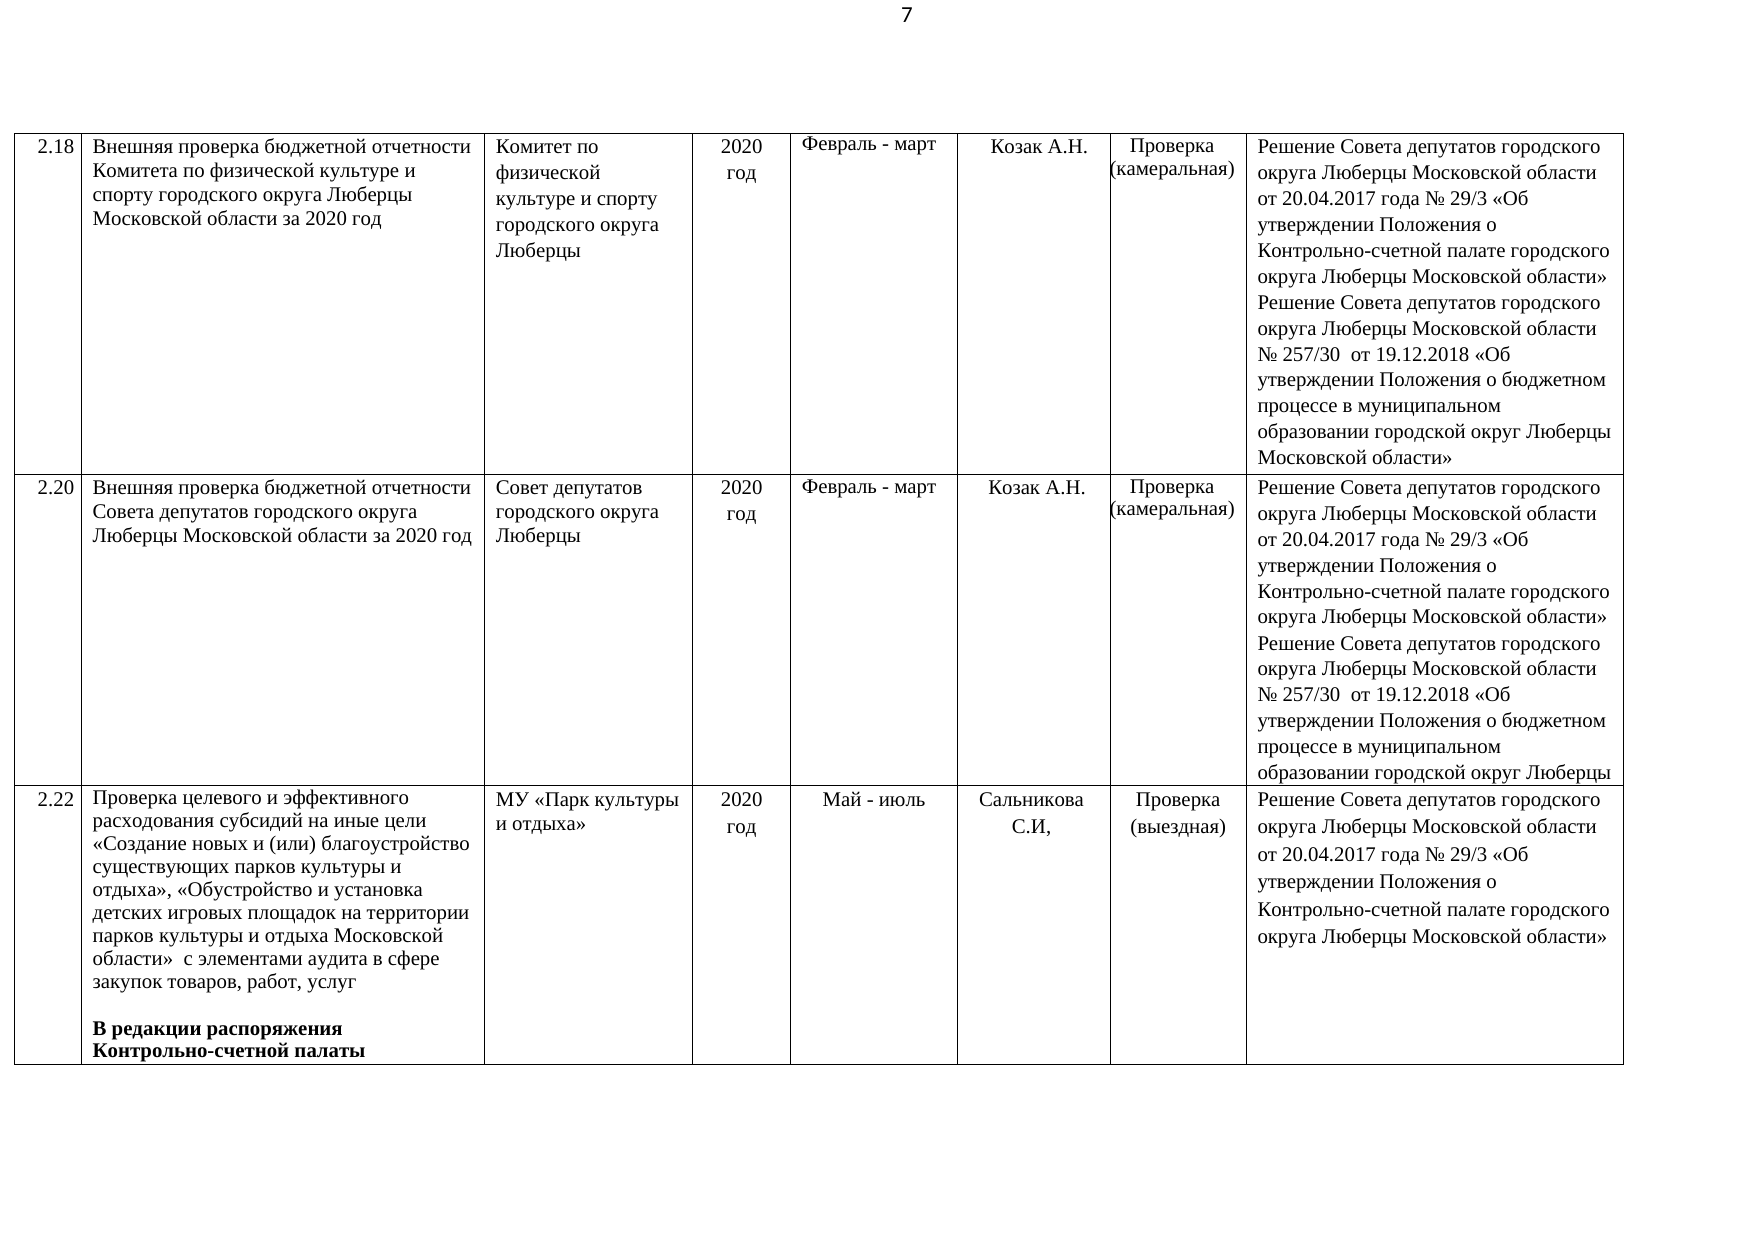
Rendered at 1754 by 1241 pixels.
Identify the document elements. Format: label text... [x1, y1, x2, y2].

table_cell 2020 год [693, 134, 790, 474]
table_cell Внешняя проверка бюджетной отчетности Совета депутатов городского округа Люберцы Московской области за 2020 год [82, 475, 484, 785]
table_cell МУ «Парк культуры и отдыха» [485, 786, 692, 1064]
table_cell [15, 134, 81, 474]
table_cell [15, 786, 81, 1064]
table_cell 2020 год [693, 786, 790, 1064]
table_cell Сальникова С.И, [958, 786, 1110, 1064]
table_cell Внешняя проверка бюджетной отчетности Комитета по физической культуре и спорту городского округа Люберцы Московской области за 2020 год [82, 134, 484, 474]
table_cell Проверка (камеральная) [1111, 475, 1246, 785]
table_cell Февраль - март [791, 134, 957, 474]
table_cell Совет депутатов городского округа Люберцы [485, 475, 692, 785]
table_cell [1247, 786, 1623, 1064]
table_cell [1111, 134, 1246, 474]
table_cell Козак А.Н. [958, 134, 1110, 474]
table_cell Козак А.Н. [958, 475, 1110, 785]
table_cell Май - июль [791, 786, 957, 1064]
table_cell 2020 год [693, 475, 790, 785]
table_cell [1247, 134, 1623, 474]
table_cell Февраль - март [791, 475, 957, 785]
table_cell Комитет по физической культуре и спорту городского округа Люберцы [485, 134, 692, 474]
table_cell Проверка целевого и эффективного расходования субсидий на иные цели «Создание новых и (или) благоустройство существующих парков культуры и отдыха», «Обустройство и установка детских игровых площадок на территории парков культуры и отдыха Московской области» с элементами аудита в сфере закупок товаров, работ, услуг В редакции распоряжения Контрольно-счетной палаты городского округа Люберцы от 25.02.2021 № 01-09/046 [82, 786, 484, 1064]
table_cell Проверка (выездная) [1111, 786, 1246, 1064]
table_cell [15, 475, 81, 785]
